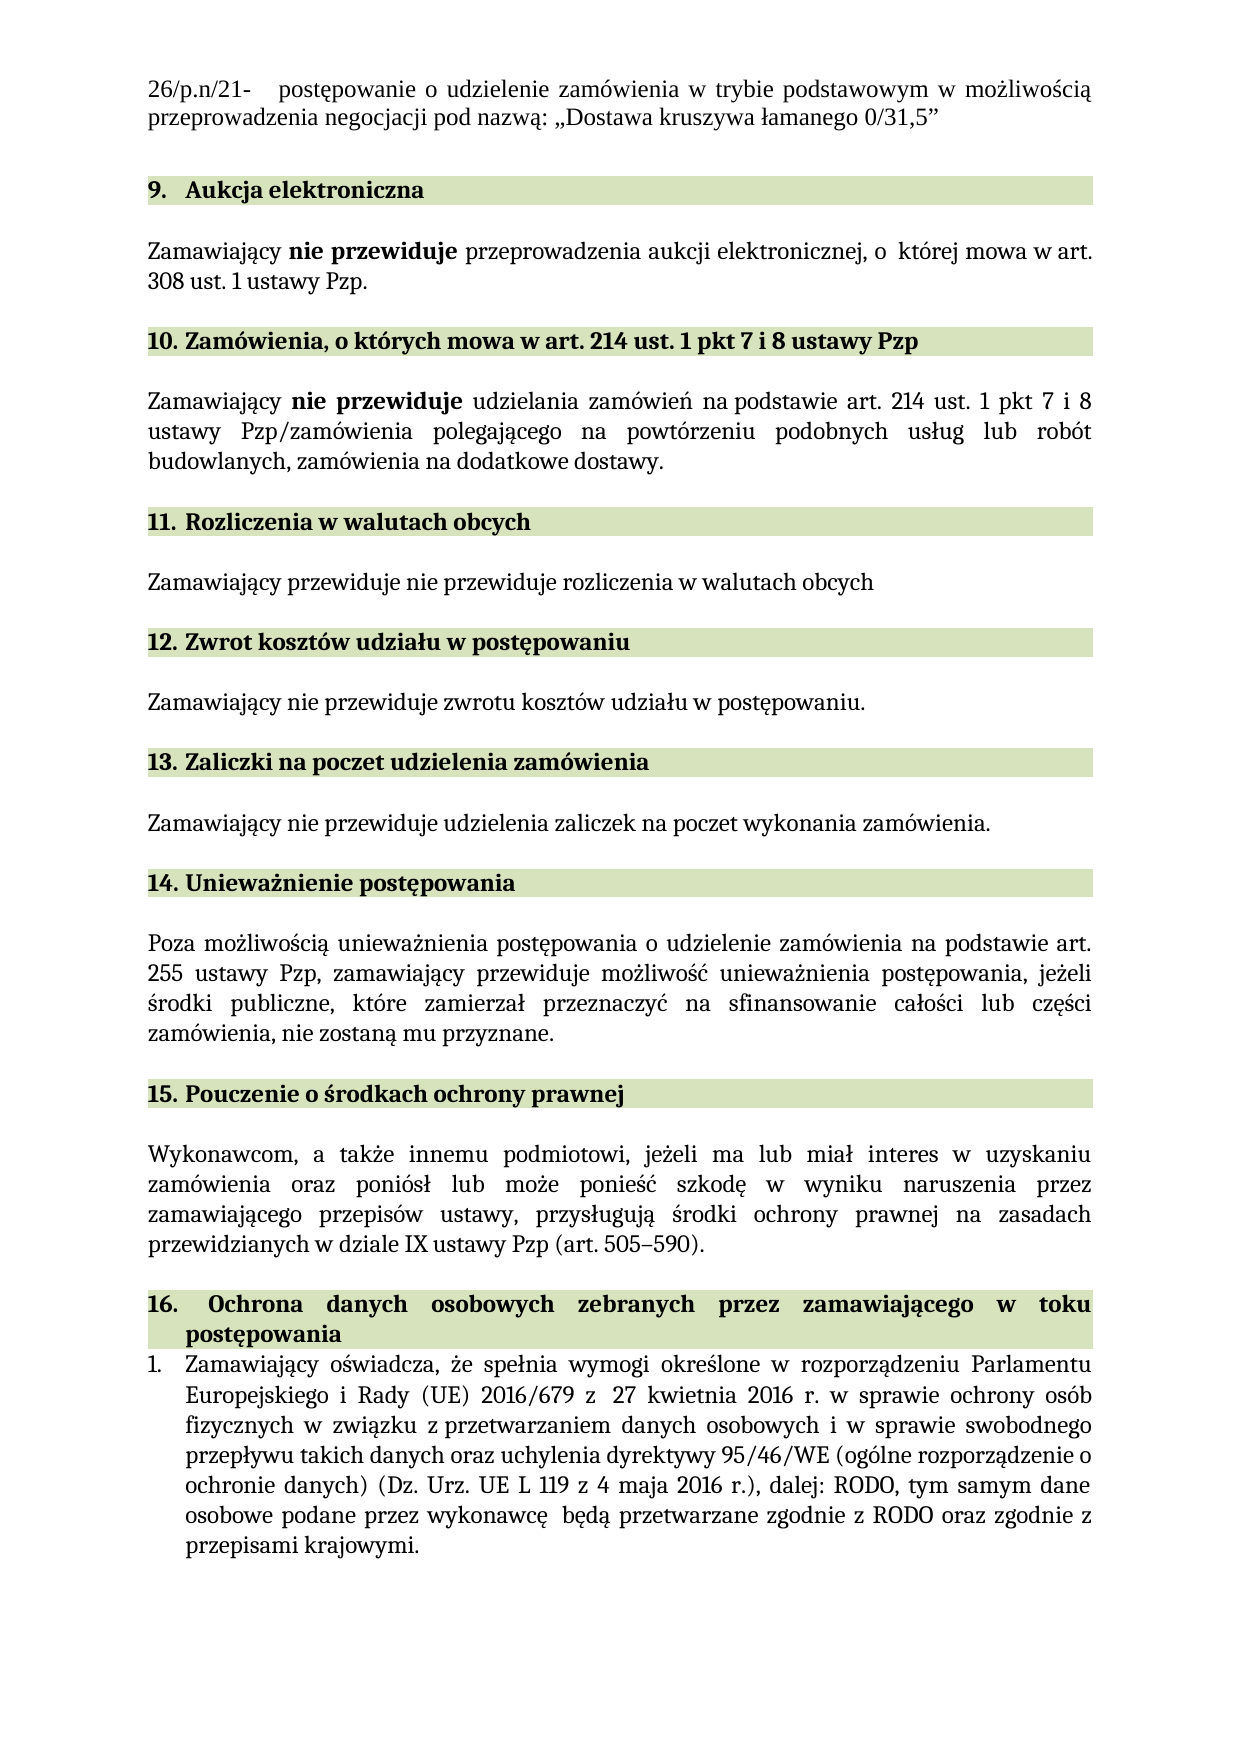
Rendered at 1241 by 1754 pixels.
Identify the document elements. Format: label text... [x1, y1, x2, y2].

list Zwrot kosztów udziału w postępowaniu [148, 628, 1093, 657]
text Zamawiający nie przewiduje udzielenia zaliczek na poczet wykonania zamówienia. [148, 808, 1093, 837]
text Zamawiający nie przewiduje przeprowadzenia aukcji elektronicznej, o której mowa w art. 308 ust. 1 ustawy Pzp. [148, 237, 1093, 295]
list Zaliczki na poczet udzielenia zamówienia [148, 748, 1093, 777]
list Pouczenie o środkach ochrony prawnej [148, 1079, 1093, 1108]
text Wykonawcom, a także innemu podmiotowi, jeżeli ma lub miał interes w uzyskaniu zamówienia oraz poniósł lub może ponieść szkodę w wyniku naruszenia przez zamawiającego przepisów ustawy, przysługują środki ochrony prawnej na zasadach przewidzianych w dziale IX ustawy Pzp (art. 505–590). [148, 1140, 1093, 1259]
list Ochrona danych osobowych zebranych przez zamawiającego w toku postępowania [148, 1290, 1093, 1349]
list Zamawiający oświadcza, że spełnia wymogi określone w rozporządzeniu Parlamentu Europejskiego i Rady (UE) 2016/679 z 27 kwietnia 2016 r. w sprawie ochrony osób fizycznych w związku z przetwarzaniem danych osobowych i w sprawie swobodnego przepływu takich danych oraz uchylenia dyrektywy 95/46/WE (ogólne rozporządzenie o ochronie danych) (Dz. Urz. UE L 119 z 4 maja 2016 r.), dalej: RODO, tym samym dane osobowe podane przez wykonawcę będą przetwarzane zgodnie z RODO oraz zgodnie z przepisami krajowymi. [148, 1350, 1093, 1560]
list Zamówienia, o których mowa w art. 214 ust. 1 pkt 7 i 8 ustawy Pzp [148, 327, 1093, 356]
list Aukcja elektroniczna [148, 176, 1093, 205]
list Rozliczenia w walutach obcych [148, 507, 1093, 536]
list Unieważnienie postępowania [148, 869, 1093, 897]
text Zamawiający przewiduje nie przewiduje rozliczenia w walutach obcych [148, 568, 1093, 596]
text Zamawiający nie przewiduje udzielania zamówień na podstawie art. 214 ust. 1 pkt 7 i 8 ustawy Pzp/zamówienia polegającego na powtórzeniu podobnych usług lub robót budowlanych, zamówienia na dodatkowe dostawy. [148, 387, 1093, 476]
text Poza możliwością unieważnienia postępowania o udzielenie zamówienia na podstawie art. 255 ustawy Pzp, zamawiający przewiduje możliwość unieważnienia postępowania, jeżeli środki publiczne, które zamierzał przeznaczyć na sfinansowanie całości lub części zamówienia, nie zostaną mu przyznane. [148, 929, 1093, 1048]
text Zamawiający nie przewiduje zwrotu kosztów udziału w postępowaniu. [148, 688, 1093, 717]
